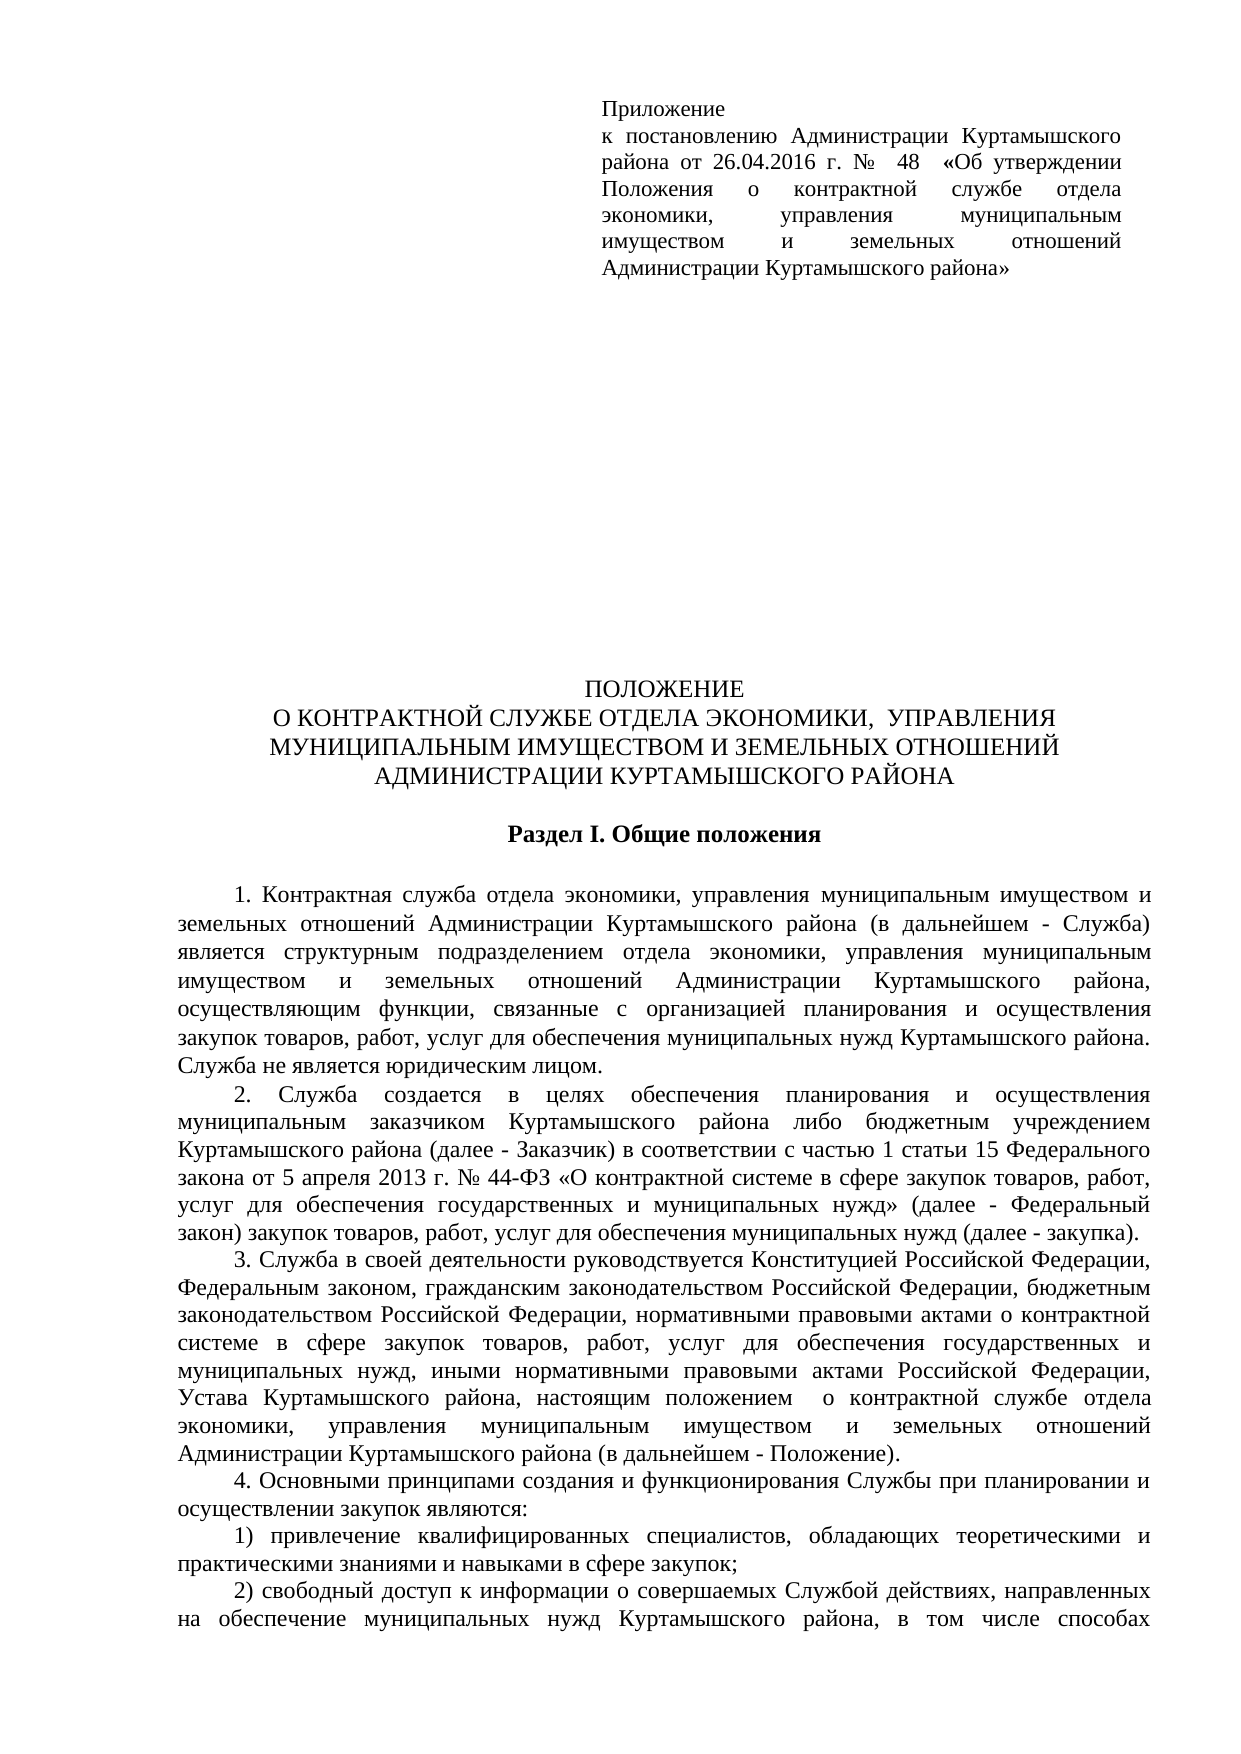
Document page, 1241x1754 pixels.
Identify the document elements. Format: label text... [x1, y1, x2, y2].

text Раздел I. Общие положения [177, 819, 1152, 848]
text О КОНТРАКТНОЙ СЛУЖБЕ ОТДЕЛА ЭКОНОМИКИ, УПРАВЛЕНИЯ МУНИЦИПАЛЬНЫМ ИМУЩЕСТВОМ И ЗЕМЕЛЬНЫХ ОТНОШЕНИЙ АДМИНИСТРАЦИИ КУРТАМЫШСКОГО РАЙОНА [177, 703, 1152, 790]
text 1. Контрактная служба отдела экономики, управления муниципальным имуществом и земельных отношений Администрации Куртамышского района (в дальнейшем - Служба) является структурным подразделением отдела экономики, управления муниципальным имуществом и земельных отношений Администрации Куртамышского района, осуществляющим функции, связанные с организацией планирования и осуществления закупок товаров, работ, услуг для обеспечения муниципальных нужд Куртамышского района. Служба не является юридическим лицом. [177, 880, 1152, 1080]
text 3. Служба в своей деятельности руководствуется Конституцией Российской Федерации, Федеральным законом, гражданским законодательством Российской Федерации, бюджетным законодательством Российской Федерации, нормативными правовыми актами о контрактной системе в сфере закупок товаров, работ, услуг для обеспечения государственных и муниципальных нужд, иными нормативными правовыми актами Российской Федерации, Устава Куртамышского района, настоящим положением о контрактной службе отдела экономики, управления муниципальным имуществом и земельных отношений Администрации Куртамышского района (в дальнейшем - Положение). [177, 1245, 1152, 1466]
text ПОЛОЖЕНИЕ [177, 675, 1152, 703]
table_header Приложение к постановлению Администрации Куртамышского района от 26.04.2016 г. № 48 «Об утверждении Положения о контрактной службе отдела экономики, управления муниципальным имуществом и земельных отношений Администрации Куртамышского района» [590, 96, 1133, 316]
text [177, 1577, 1152, 1632]
text 2. Служба создается в целях обеспечения планирования и осуществления муниципальным заказчиком Куртамышского района либо бюджетным учреждением Куртамышского района (далее - Заказчик) в соответствии с частью 1 статьи 15 Федерального закона от 5 апреля . № 44-ФЗ «О контрактной системе в сфере закупок товаров, работ, услуг для обеспечения государственных и муниципальных нужд» (далее - Федеральный закон) закупок товаров, работ, услуг для обеспечения муниципальных нужд (далее - закупка). [177, 1080, 1152, 1245]
text 4. Основными принципами создания и функционирования Службы при планировании и осуществлении закупок являются: [177, 1466, 1152, 1521]
text 1) привлечение квалифицированных специалистов, обладающих теоретическими и практическими знаниями и навыками в сфере закупок; [177, 1521, 1152, 1577]
